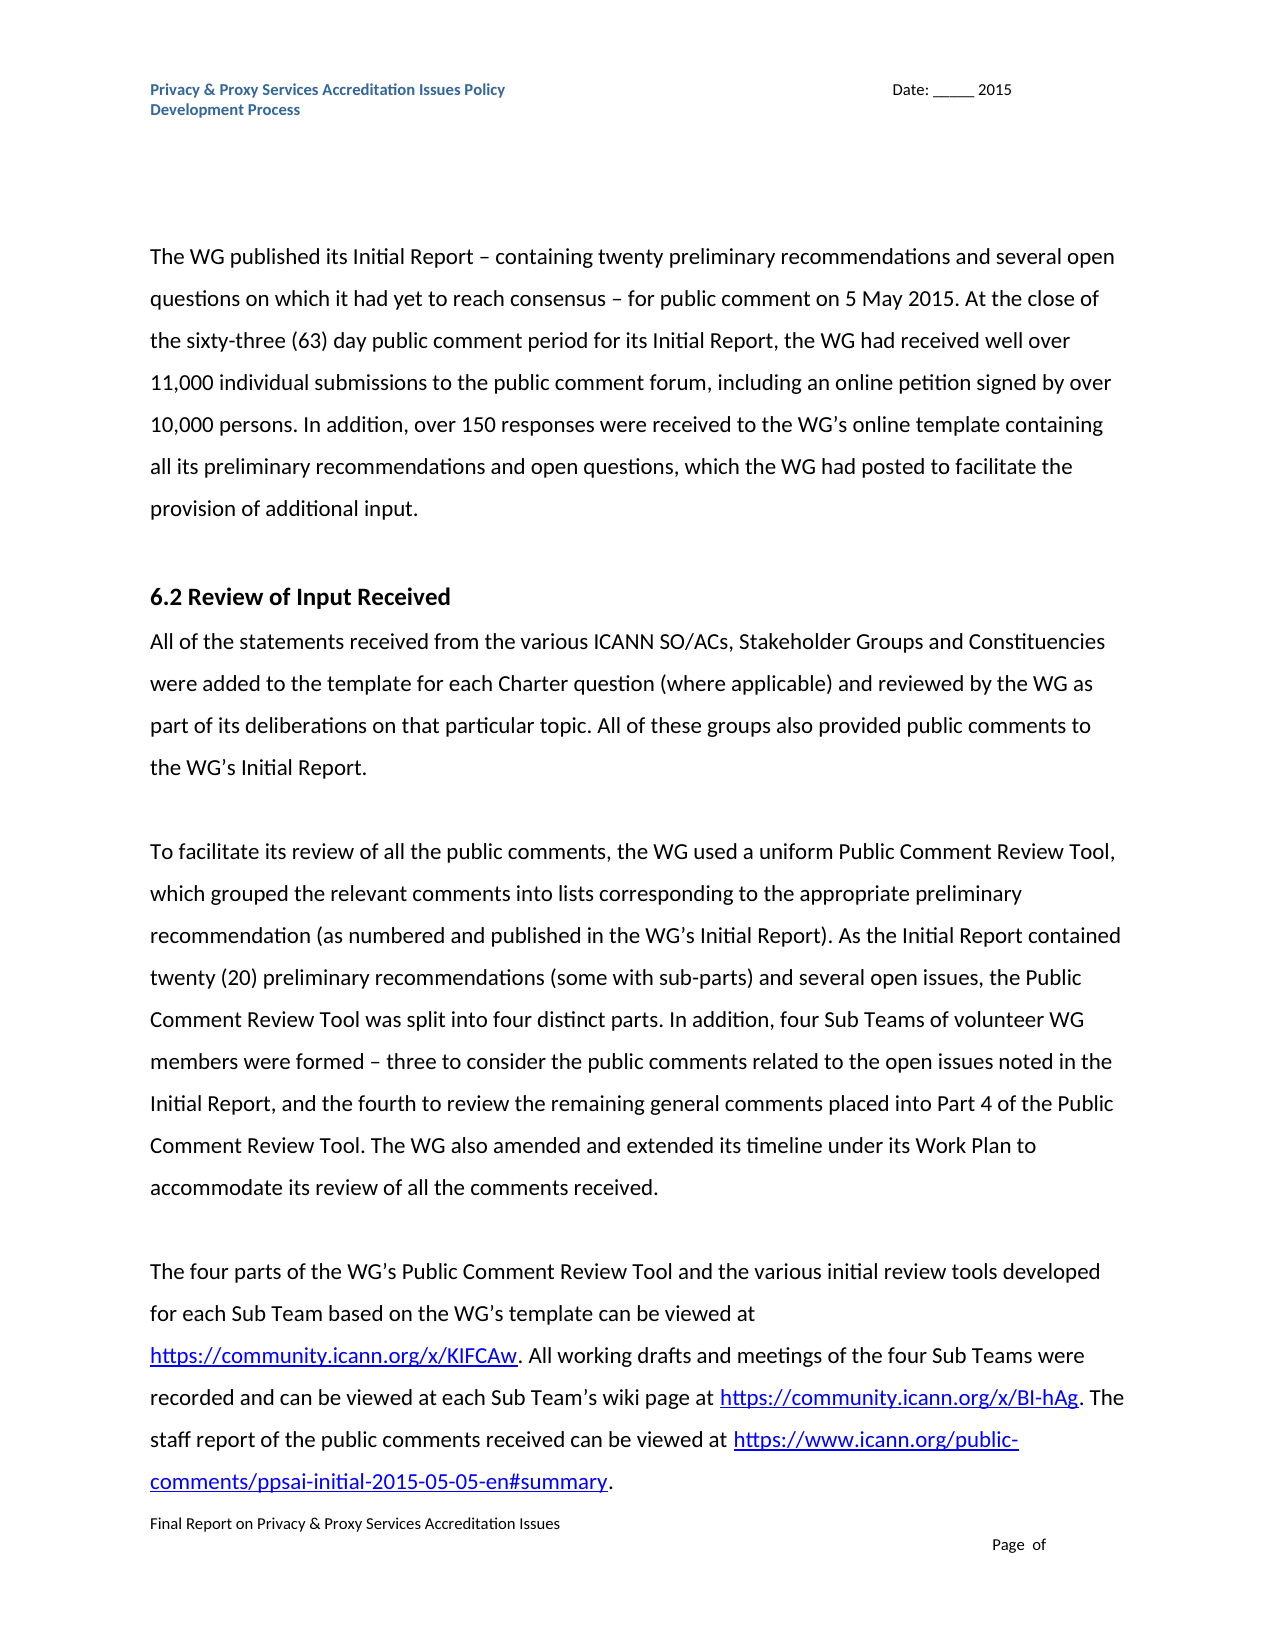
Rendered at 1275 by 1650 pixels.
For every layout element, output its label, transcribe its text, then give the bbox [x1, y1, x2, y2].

text 6.2 Review of Input Received [150, 582, 1125, 612]
text The four parts of the WG’s Public Comment Review Tool and the various initial review tools developed for each Sub Team based on the WG’s template can be viewed at https://community.icann.org/x/KIFCAw. All working drafts and meetings of the four Sub Teams were recorded and can be viewed at each Sub Team’s wiki page at https://community.icann.org/x/BI-hAg. The staff report of the public comments received can be viewed at https://www.icann.org/public-comments/ppsai-initial-2015-05-05-en#summary. [150, 1257, 1125, 1495]
text The WG published its Initial Report – containing twenty preliminary recommendations and several open questions on which it had yet to reach consensus – for public comment on 5 May 2015. At the close of the sixty-three (63) day public comment period for its Initial Report, the WG had received well over 11,000 individual submissions to the public comment forum, including an online petition signed by over 10,000 persons. In addition, over 150 responses were received to the WG’s online template containing all its preliminary recommendations and open questions, which the WG had posted to facilitate the provision of additional input. [150, 242, 1125, 522]
text To facilitate its review of all the public comments, the WG used a uniform Public Comment Review Tool, which grouped the relevant comments into lists corresponding to the appropriate preliminary recommendation (as numbered and published in the WG’s Initial Report). As the Initial Report contained twenty (20) preliminary recommendations (some with sub-parts) and several open issues, the Public Comment Review Tool was split into four distinct parts. In addition, four Sub Teams of volunteer WG members were formed – three to consider the public comments related to the open issues noted in the Initial Report, and the fourth to review the remaining general comments placed into Part 4 of the Public Comment Review Tool. The WG also amended and extended its timeline under its Work Plan to accommodate its review of all the comments received. [150, 837, 1125, 1201]
text All of the statements received from the various ICANN SO/ACs, Stakeholder Groups and Constituencies were added to the template for each Charter question (where applicable) and reviewed by the WG as part of its deliberations on that particular topic. All of these groups also provided public comments to the WG’s Initial Report. [150, 627, 1125, 781]
